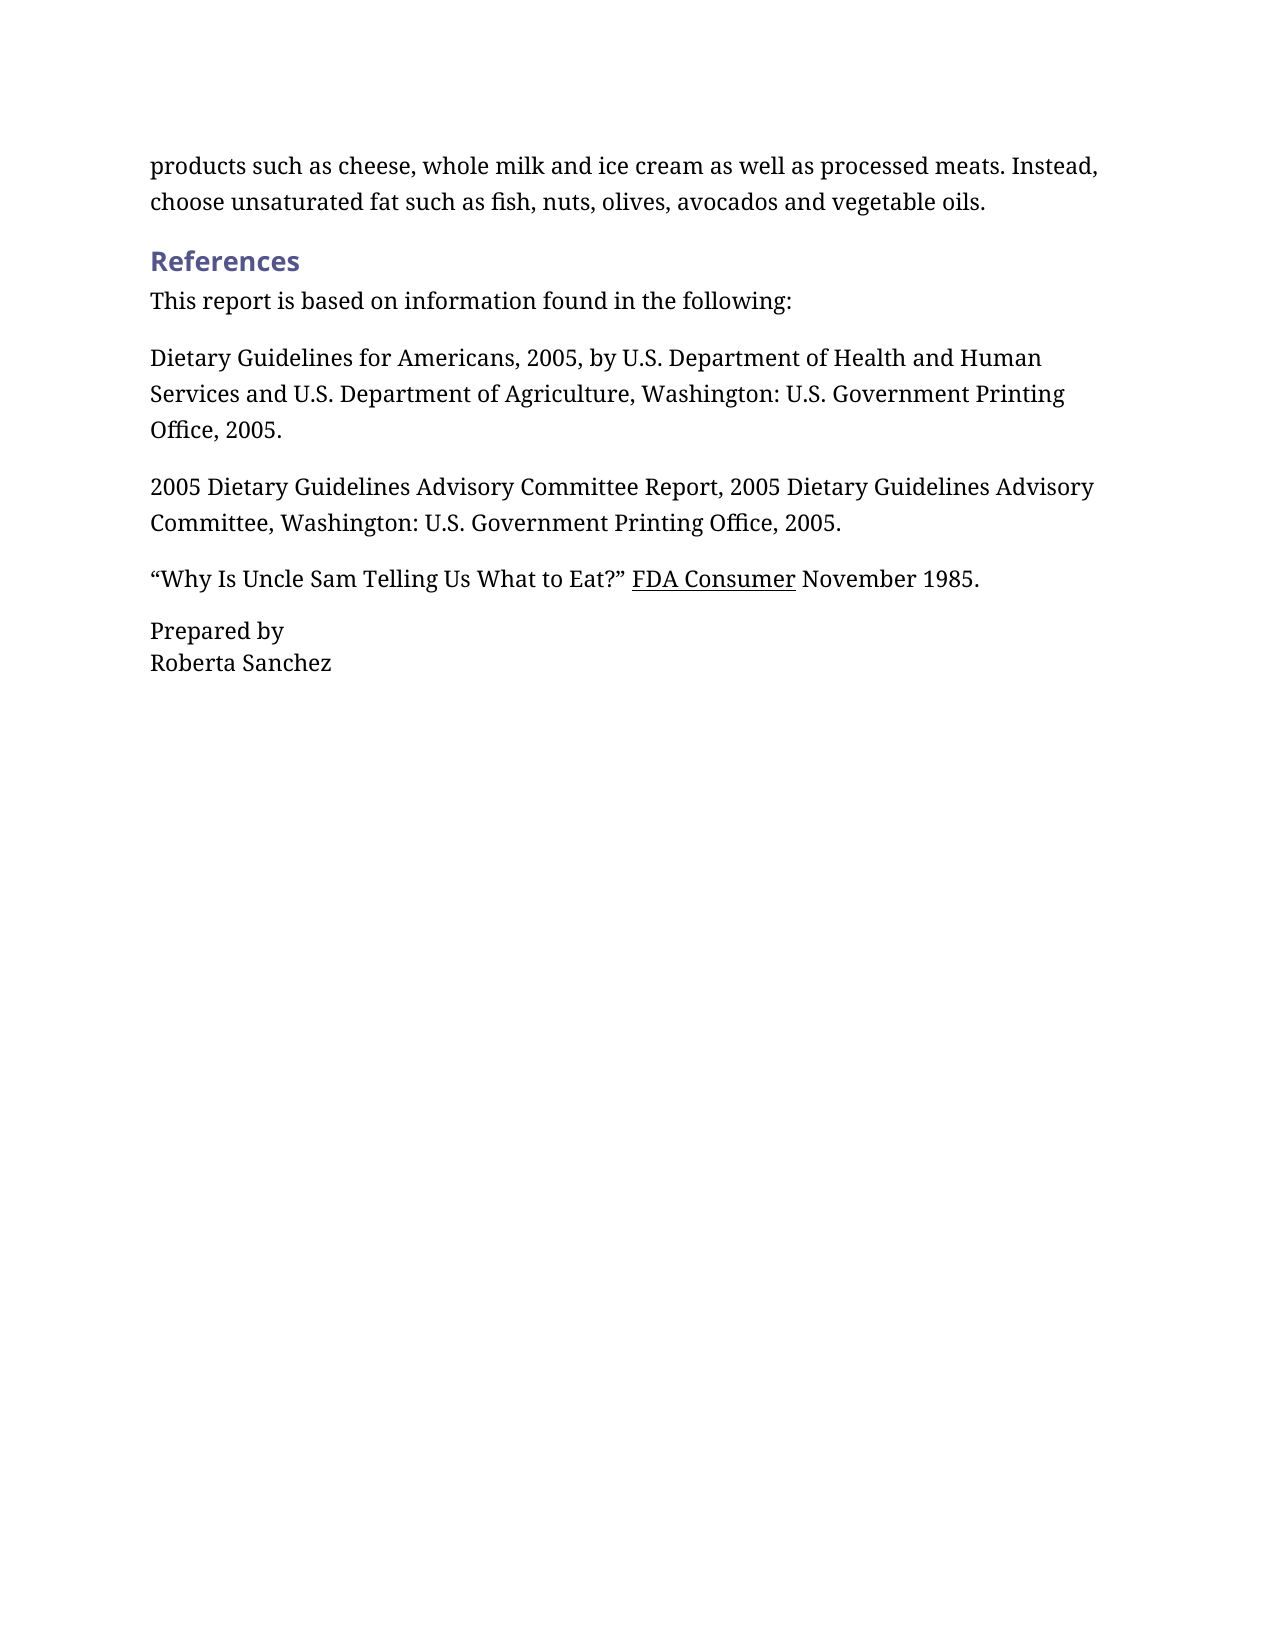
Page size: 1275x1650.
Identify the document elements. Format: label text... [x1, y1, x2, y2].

text Roberta Sanchez [150, 647, 1125, 678]
text This report is based on information found in the following: [150, 285, 1125, 316]
text 2005 Dietary Guidelines Advisory Committee Report, 2005 Dietary Guidelines Advisory Committee, Washington: U.S. Government Printing Office, 2005. [150, 471, 1125, 538]
text Prepared by [150, 615, 1125, 647]
text “Why Is Uncle Sam Telling Us What to Eat?” FDA Consumer November 1985. [150, 563, 1125, 594]
subtitle References [150, 243, 1125, 279]
text Dietary Guidelines for Americans, 2005, by U.S. Department of Health and Human Services and U.S. Department of Agriculture, Washington: U.S. Government Printing Office, 2005. [150, 342, 1125, 445]
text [150, 150, 1125, 217]
